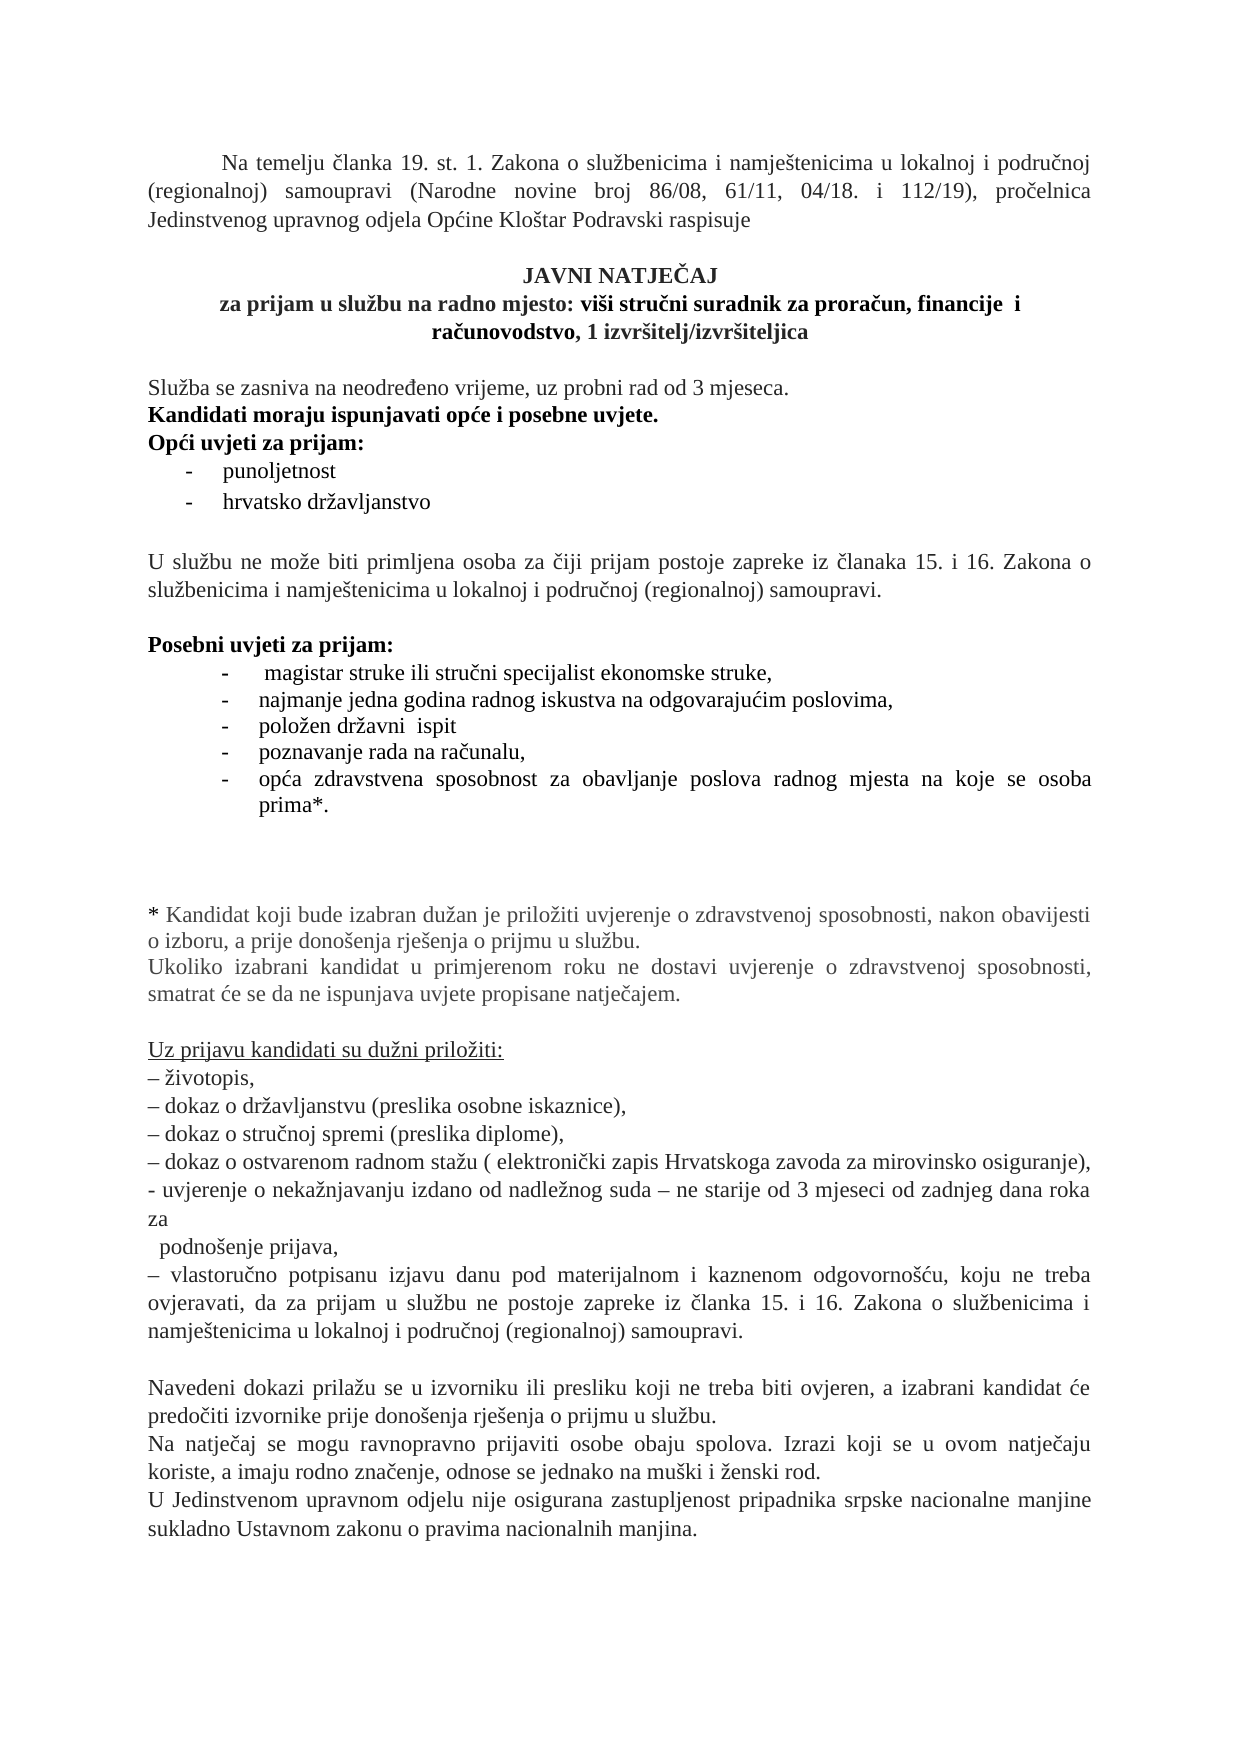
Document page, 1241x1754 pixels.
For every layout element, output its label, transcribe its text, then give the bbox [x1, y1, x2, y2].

list najmanje jedna godina radnog iskustva na odgovarajućim poslovima, [221, 686, 1093, 712]
text – dokaz o državljanstvu (preslika osobne iskaznice), [148, 1090, 1093, 1118]
text podnošenje prijava, [148, 1231, 1093, 1259]
text – dokaz o ostvarenom radnom stažu ( elektronički zapis Hrvatskoga zavoda za mirovinsko osiguranje), [148, 1147, 1093, 1175]
list položen državni ispit [221, 712, 1093, 738]
list opća zdravstvena sposobnost za obavljanje poslova radnog mjesta na koje se osoba prima*. [221, 765, 1093, 817]
text Opći uvjeti za prijam: [148, 429, 1093, 456]
text za prijam u službu na radno mjesto: viši stručni suradnik za proračun, financije i računovodstvo, 1 izvršitelj/izvršiteljica [148, 288, 1093, 344]
text Ukoliko izabrani kandidat u primjerenom roku ne dostavi uvjerenje o zdravstvenoj sposobnosti, smatrat će se da ne ispunjava uvjete propisane natječajem. [148, 953, 1093, 1006]
list punoljetnost [185, 458, 1093, 484]
text – životopis, [148, 1062, 1093, 1090]
list magistar struke ili stručni specijalist ekonomske struke, [221, 659, 1093, 686]
text Posebni uvjeti za prijam: [148, 631, 1093, 657]
text U službu ne može biti primljena osoba za čiji prijam postoje zapreke iz članaka 15. i 16. Zakona o službenicima i namještenicima u lokalnoj i područnoj (regionalnoj) samoupravi. [148, 546, 1093, 602]
text - uvjerenje o nekažnjavanju izdano od nadležnog suda – ne starije od 3 mjeseci od zadnjeg dana roka za [148, 1175, 1093, 1231]
text Kandidati moraju ispunjavati opće i posebne uvjete. [148, 401, 1093, 427]
text Služba se zasniva na neodređeno vrijeme, uz probni rad od 3 mjeseca. [148, 373, 1093, 401]
text Uz prijavu kandidati su dužni priložiti: [148, 1034, 1093, 1062]
text * Kandidat koji bude izabran dužan je priložiti uvjerenje o zdravstvenoj sposobnosti, nakon obavijesti o izboru, a prije donošenja rješenja o prijmu u službu. [148, 901, 1093, 953]
text – dokaz o stručnoj spremi (preslika diplome), [148, 1118, 1093, 1147]
text JAVNI NATJEČAJ [148, 260, 1093, 288]
text Na temelju članka 19. st. 1. Zakona o službenicima i namještenicima u lokalnoj i područnoj (regionalnoj) samoupravi (Narodne novine broj 86/08, 61/11, 04/18. i 112/19), pročelnica Jedinstvenog upravnog odjela Općine Kloštar Podravski raspisuje [148, 148, 1093, 232]
text U Jedinstvenom upravnom odjelu nije osigurana zastupljenost pripadnika srpske nacionalne manjine sukladno Ustavnom zakonu o pravima nacionalnih manjina. [148, 1485, 1093, 1541]
text Navedeni dokazi prilažu se u izvorniku ili presliku koji ne treba biti ovjeren, a izabrani kandidat će predočiti izvornike prije donošenja rješenja o prijmu u službu. [148, 1372, 1093, 1428]
text – vlastoručno potpisanu izjavu danu pod materijalnom i kaznenom odgovornošću, koju ne treba ovjeravati, da za prijam u službu ne postoje zapreke iz članka 15. i 16. Zakona o službenicima i namještenicima u lokalnoj i područnoj (regionalnoj) samoupravi. [148, 1259, 1093, 1343]
text Na natječaj se mogu ravnopravno prijaviti osobe obaju spolova. Izrazi koji se u ovom natječaju koriste, a imaju rodno značenje, odnose se jednako na muški i ženski rod. [148, 1428, 1093, 1485]
list hrvatsko državljanstvo [185, 488, 1093, 514]
list poznavanje rada na računalu, [221, 738, 1093, 765]
